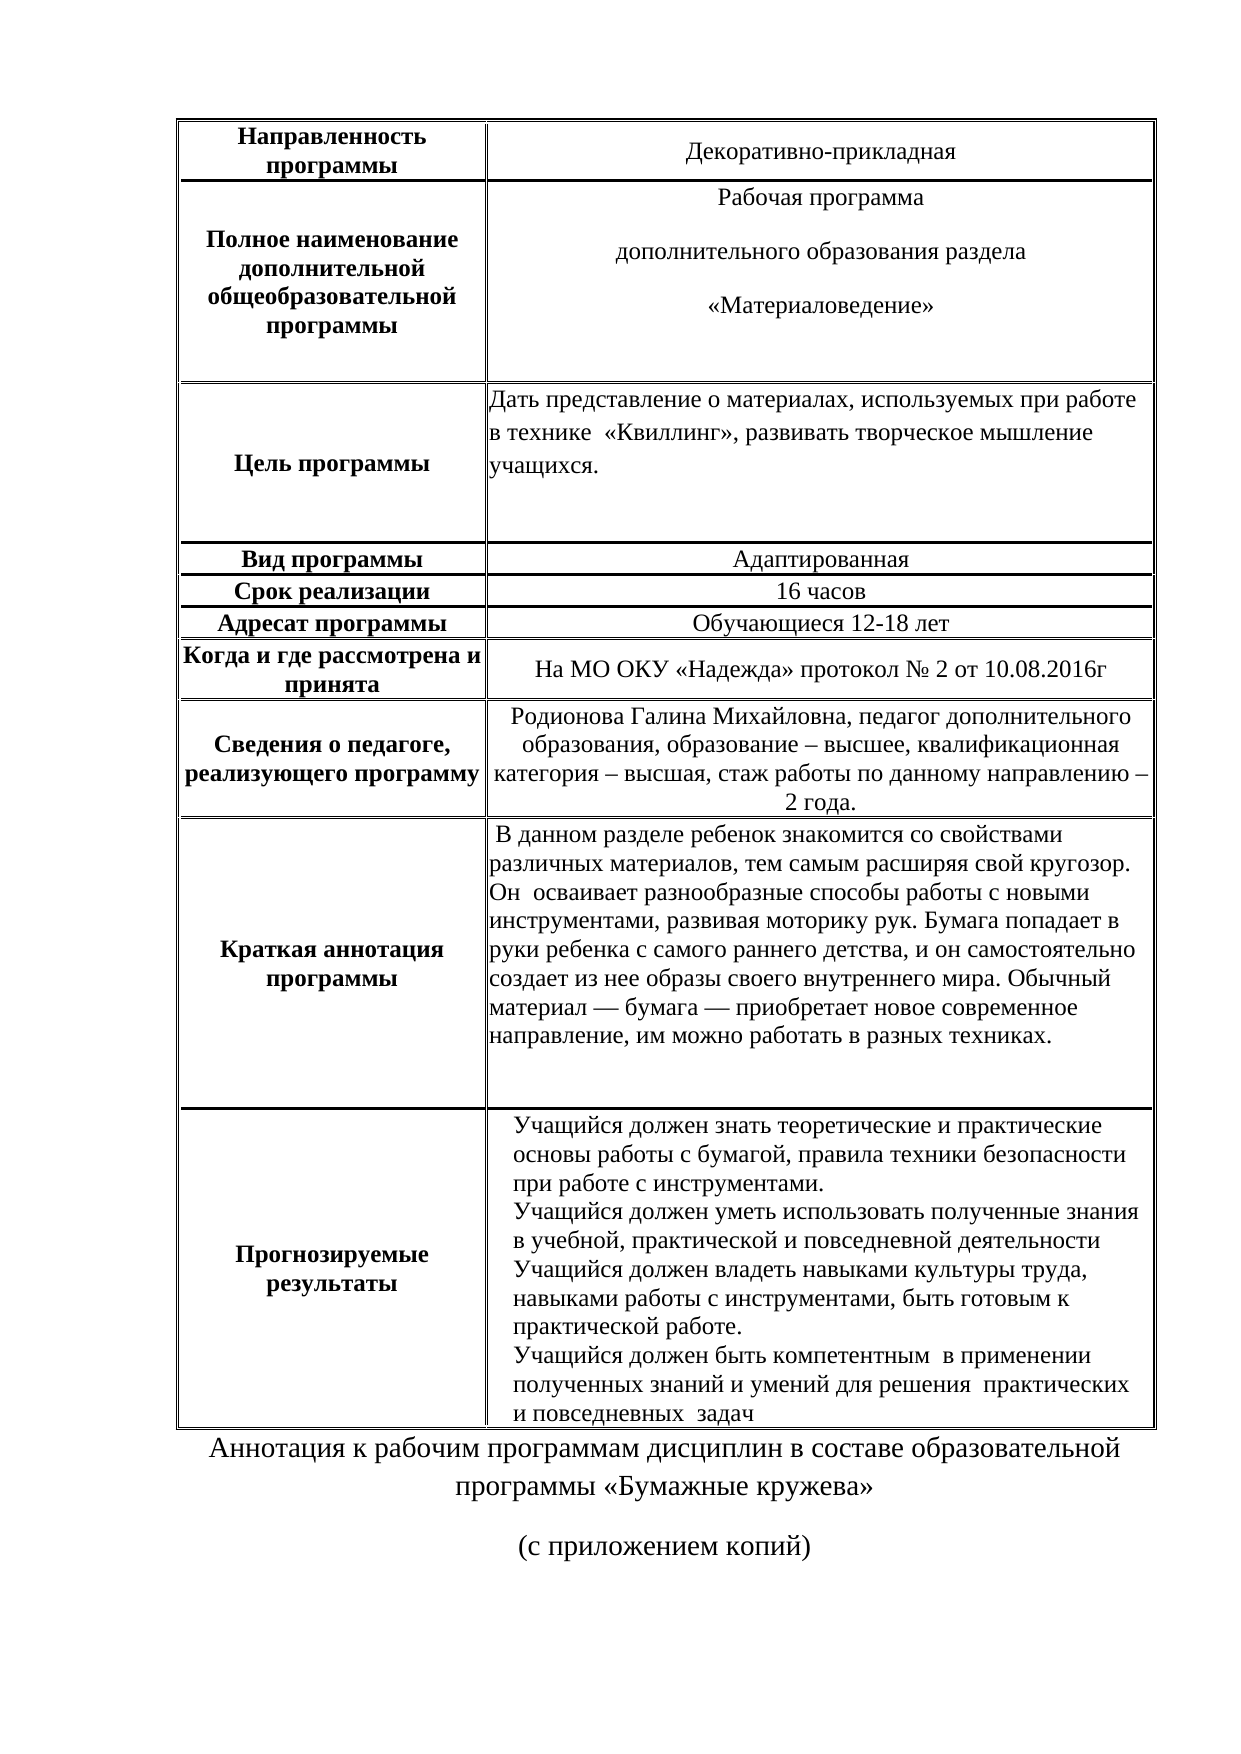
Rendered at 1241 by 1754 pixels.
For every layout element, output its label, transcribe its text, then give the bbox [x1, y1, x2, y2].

table_cell Вид программы [179, 541, 485, 573]
table_cell Адресат программы [179, 605, 485, 637]
table_cell Родионова Галина Михайловна, педагог дополнительного образования, образование – высшее, квалификационная категория – высшая, стаж работы по данному направлению –2 года. [487, 698, 1155, 816]
table_cell Когда и где рассмотрена и принята [177, 637, 487, 698]
table_cell Учащийся должен знать теоретические и практические основы работы с бумагой, правила техники безопасности при работе с инструментами. Учащийся должен уметь использовать полученные знания в учебной, практической и повседневной деятельности Учащийся должен владеть навыками культуры труда, навыками работы с инструментами, быть готовым к практической работе. Учащийся должен быть компетентным в применении полученных знаний и умений для решения практических и повседневных задач [487, 1107, 1153, 1426]
table_cell Адаптированная [488, 541, 1153, 573]
table_cell На МО ОКУ «Надежда» протокол № 2 от 10.08.2016г [487, 637, 1155, 698]
table_cell Обучающиеся 12-18 лет [488, 605, 1153, 637]
table_header Направленность программы [179, 122, 487, 179]
table_cell Дать представление о материалах, используемых при работе в технике «Квиллинг», развивать творческое мышление учащихся. [487, 381, 1155, 541]
table_header Декоративно-прикладная [487, 122, 1153, 179]
table_cell Рабочая программа дополнительного образования раздела «Материаловедение» [488, 179, 1153, 381]
table_cell 16 часов [488, 573, 1155, 605]
table_cell Срок реализации [177, 573, 485, 605]
table_cell Сведения о педагоге, реализующего программу [177, 698, 487, 816]
text Аннотация к рабочим программам дисциплин в составе образовательной программы «Бумажные кружева» [177, 1430, 1152, 1502]
table_cell Полное наименование дополнительной общеобразовательной программы [179, 179, 485, 381]
table_cell Краткая аннотация программы [177, 816, 487, 1107]
table_cell Прогнозируемые результаты [179, 1107, 487, 1426]
text (с приложением копий) [177, 1528, 1152, 1561]
table_cell Цель программы [177, 381, 487, 541]
table_cell В данном разделе ребенок знакомится со свойствами различных материалов, тем самым расширяя свой кругозор. Он осваивает разнообразные способы работы с новыми инструментами, развивая моторику рук. Бумага попадает в руки ребенка с самого раннего детства, и он самостоятельно создает из нее образы своего внутреннего мира. Обычный материал — бумага — приобретает новое современное направление, им можно работать в разных техниках. [487, 816, 1155, 1107]
